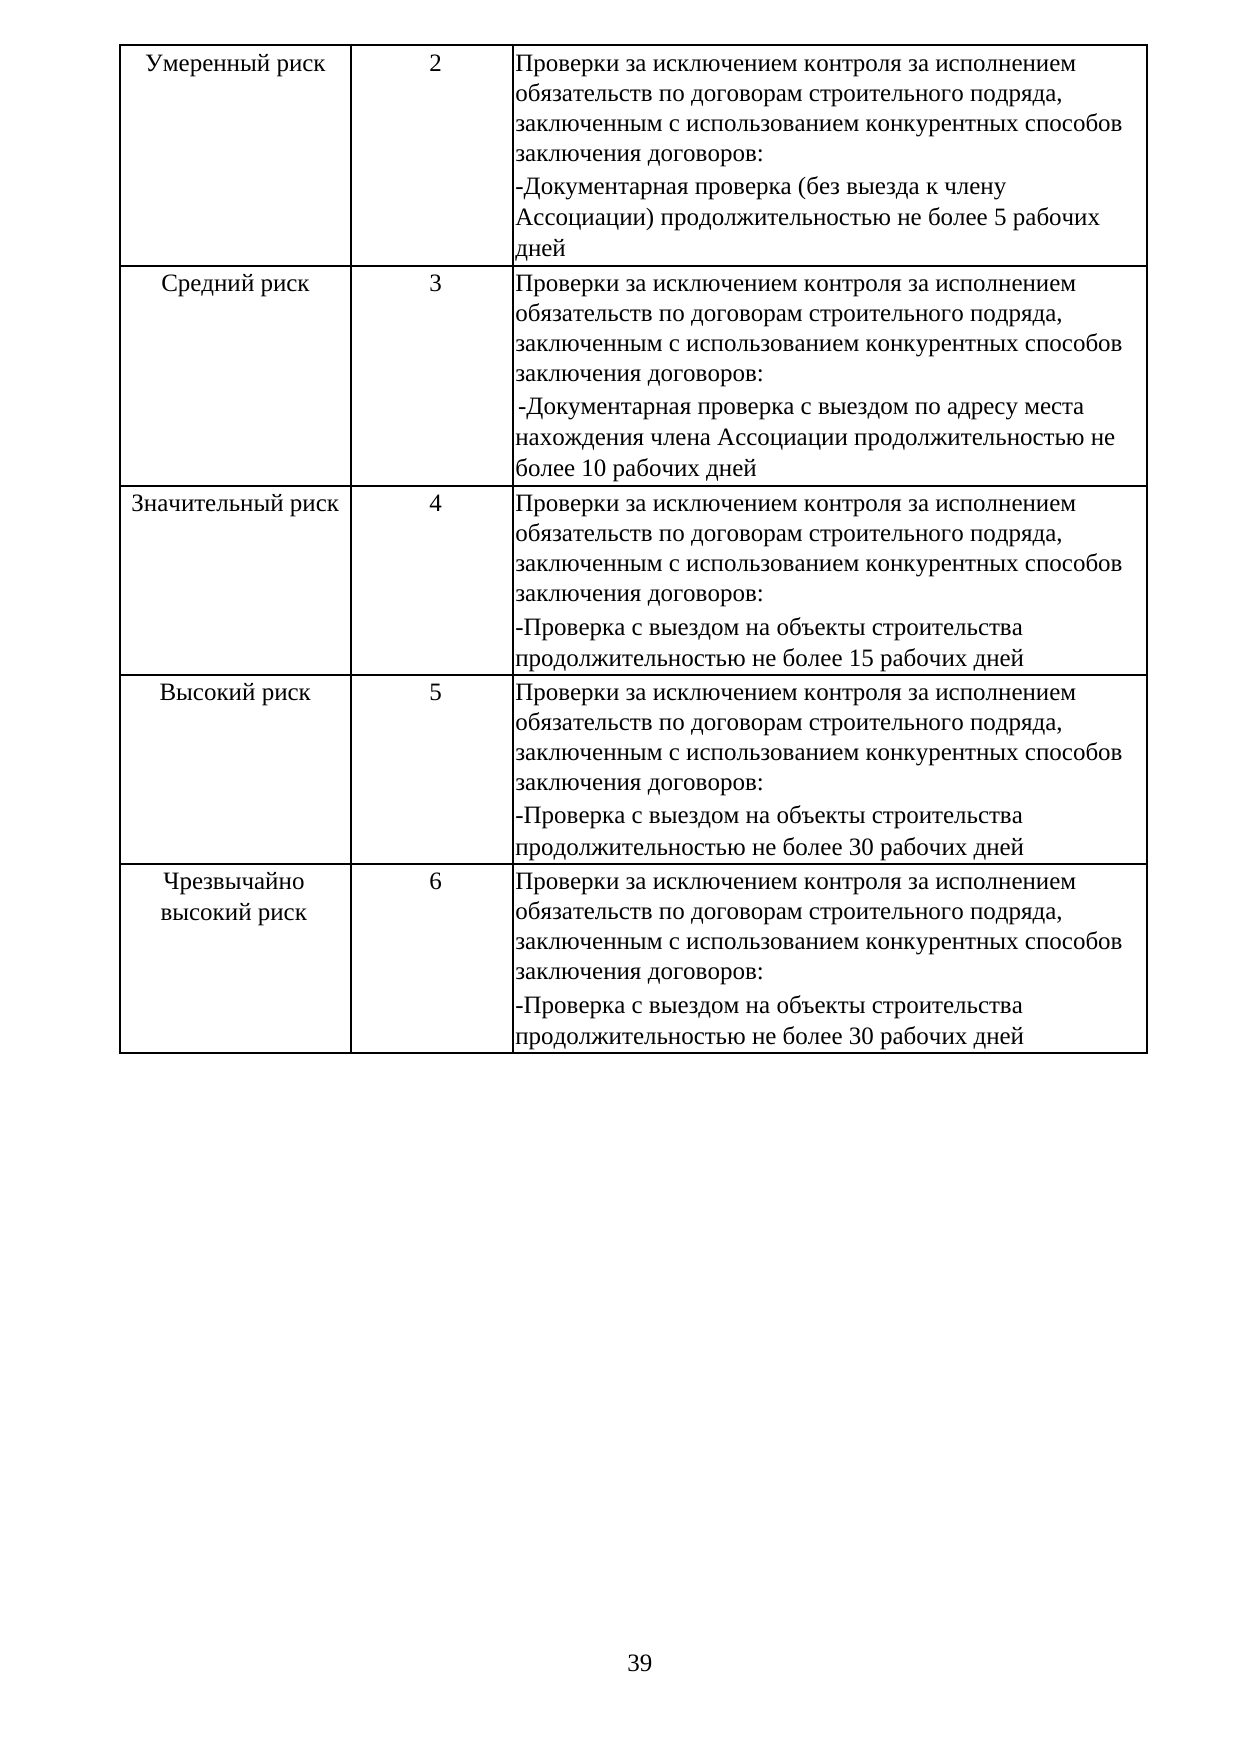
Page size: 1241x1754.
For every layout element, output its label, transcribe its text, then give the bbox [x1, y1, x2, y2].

table_cell Проверки за исключением контроля за исполнением обязательств по договорам строительного подряда, заключенным с использованием конкурентных способов заключения договоров: -Проверка с выездом на объекты строительства продолжительностью не более 15 рабочих дней [514, 487, 1146, 674]
table_cell Значительный риск [121, 487, 350, 674]
table_cell 3 [352, 267, 512, 484]
table_cell Проверки за исключением контроля за исполнением обязательств по договорам строительного подряда, заключенным с использованием конкурентных способов заключения договоров: -Документарная проверка (без выезда к члену Ассоциации) продолжительностью не более 5 рабочих дней [514, 46, 1146, 264]
table_cell Проверки за исключением контроля за исполнением обязательств по договорам строительного подряда, заключенным с использованием конкурентных способов заключения договоров: -Проверка с выездом на объекты строительства продолжительностью не более 30 рабочих дней [514, 676, 1146, 863]
table_cell 6 [352, 865, 512, 1052]
table_cell Чрезвычайно высокий риск [121, 865, 350, 1052]
table_cell 5 [352, 676, 512, 863]
table_cell 4 [352, 487, 512, 674]
table_cell Высокий риск [121, 676, 350, 863]
table_cell 2 [352, 46, 512, 264]
table_cell Проверки за исключением контроля за исполнением обязательств по договорам строительного подряда, заключенным с использованием конкурентных способов заключения договоров: -Документарная проверка с выездом по адресу места нахождения члена Ассоциации продолжительностью не более 10 рабочих дней [514, 267, 1146, 484]
table_cell Средний риск [121, 267, 350, 484]
table_cell Проверки за исключением контроля за исполнением обязательств по договорам строительного подряда, заключенным с использованием конкурентных способов заключения договоров: -Проверка с выездом на объекты строительства продолжительностью не более 30 рабочих дней [514, 865, 1146, 1052]
table_cell Умеренный риск [121, 46, 350, 264]
